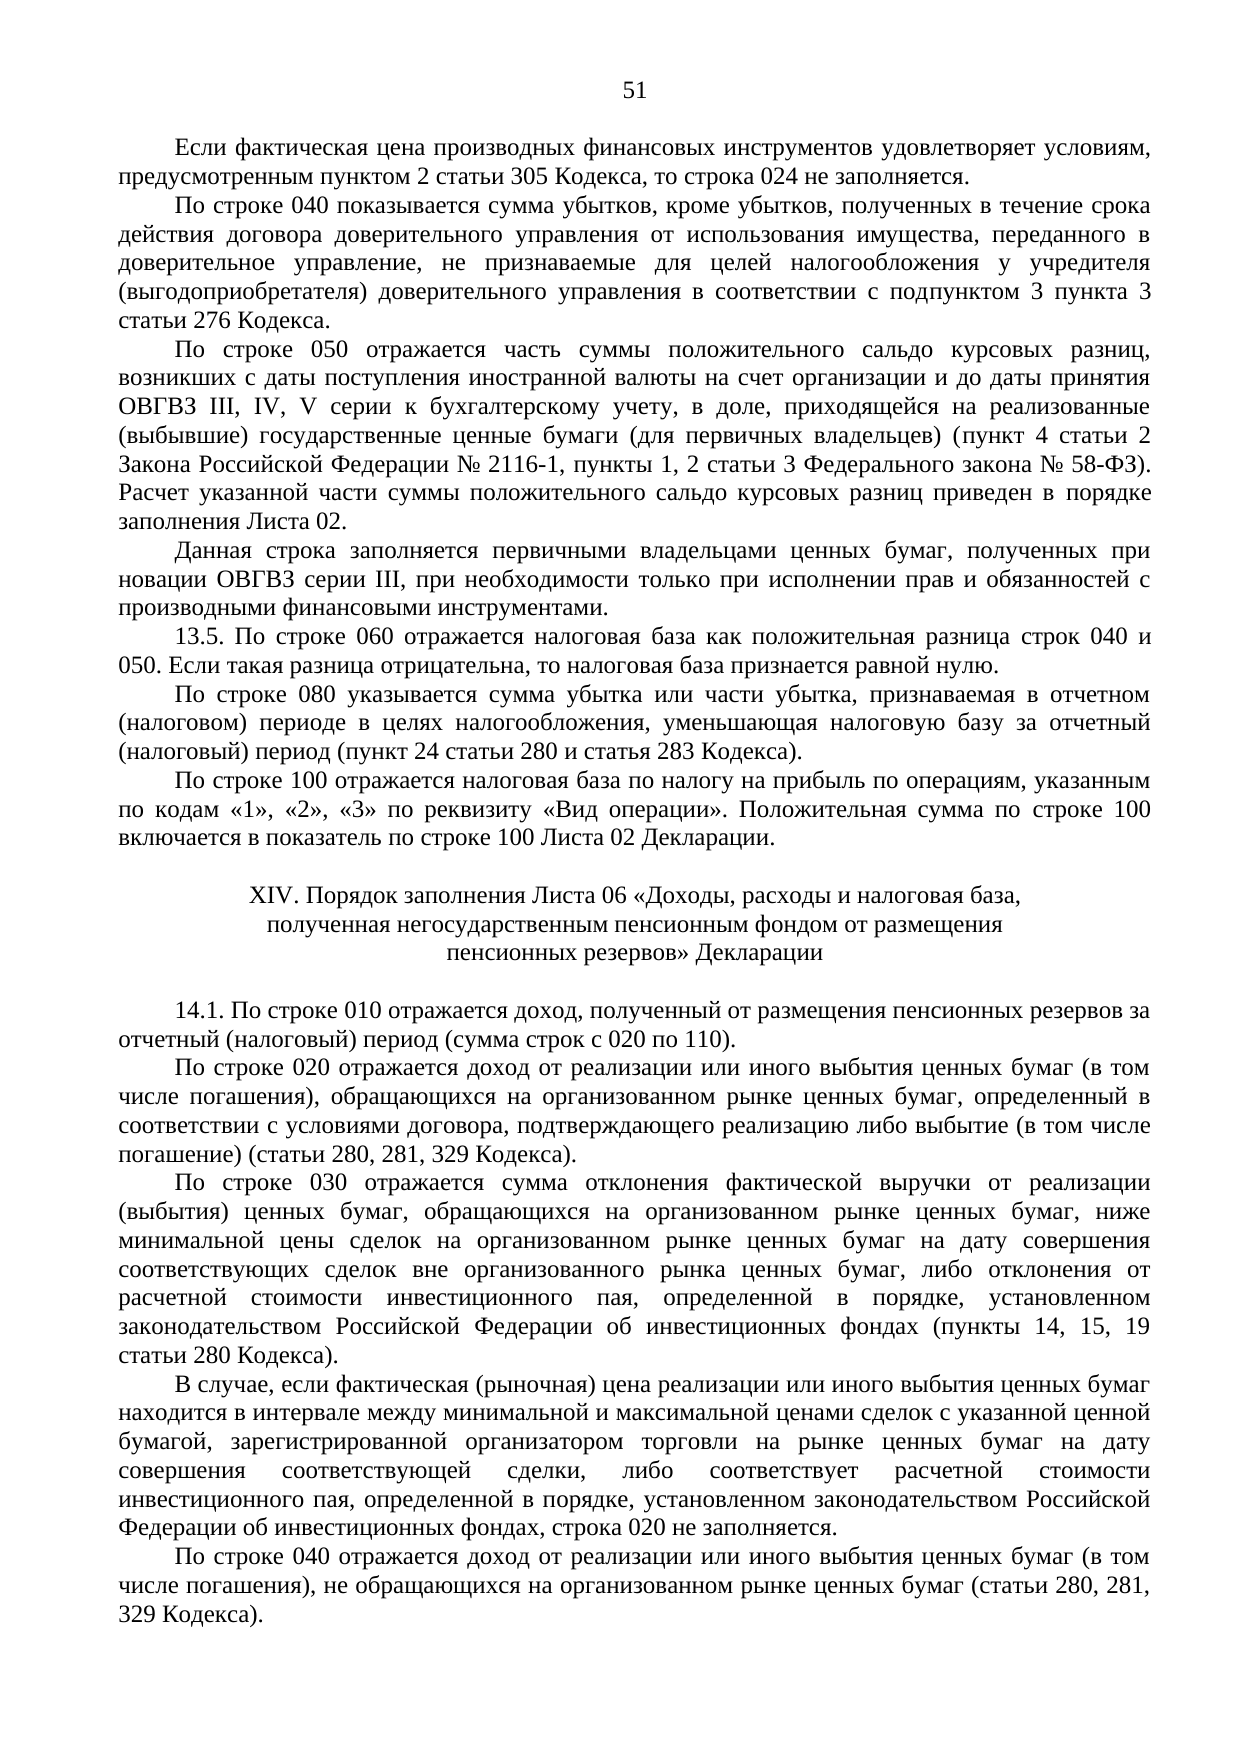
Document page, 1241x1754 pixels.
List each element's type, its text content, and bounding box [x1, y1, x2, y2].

text 14.1. По строке 010 отражается доход, полученный от размещения пенсионных резервов за отчетный (налоговый) период (сумма строк с 020 по 110). [118, 995, 1152, 1052]
text По строке 040 отражается доход от реализации или иного выбытия ценных бумаг (в том числе погашения), не обращающихся на организованном рынке ценных бумаг (статьи 280, 281, 329 Кодекса). [118, 1541, 1152, 1627]
text По строке 100 отражается налоговая база по налогу на прибыль по операциям, указанным по кодам «1», «2», «3» по реквизиту «Вид операции». Положительная сумма по строке 100 включается в показатель по строке 100 Листа 02 Декларации. [118, 765, 1152, 851]
text пенсионных резервов» Декларации [118, 937, 1152, 966]
text По строке 050 отражается часть суммы положительного сальдо курсовых разниц, возникших с даты поступления иностранной валюты на счет организации и до даты принятия ОВГВЗ III, IV, V серии к бухгалтерскому учету, в доле, приходящейся на реализованные (выбывшие) государственные ценные бумаги (для первичных владельцев) (пункт 4 статьи 2 Закона Российской Федерации № 2116-1, пункты 1, 2 статьи 3 Федерального закона № 58-ФЗ). Расчет указанной части суммы положительного сальдо курсовых разниц приведен в порядке заполнения Листа 02. [118, 334, 1152, 535]
text полученная негосударственным пенсионным фондом от размещения [118, 909, 1152, 937]
text 13.5. По строке 060 отражается налоговая база как положительная разница строк 040 и 050. Если такая разница отрицательна, то налоговая база признается равной нулю. [118, 621, 1152, 679]
text По строке 020 отражается доход от реализации или иного выбытия ценных бумаг (в том числе погашения), обращающихся на организованном рынке ценных бумаг, определенный в соответствии с условиями договора, подтверждающего реализацию либо выбытие (в том числе погашение) (статьи 280, 281, 329 Кодекса). [118, 1052, 1152, 1167]
text По строке 030 отражается сумма отклонения фактической выручки от реализации (выбытия) ценных бумаг, обращающихся на организованном рынке ценных бумаг, ниже минимальной цены сделок на организованном рынке ценных бумаг на дату совершения соответствующих сделок вне организованного рынка ценных бумаг, либо отклонения от расчетной стоимости инвестиционного пая, определенной в порядке, установленном законодательством Российской Федерации об инвестиционных фондах (пункты 14, 15, 19 статьи 280 Кодекса). [118, 1167, 1152, 1369]
text По строке 040 показывается сумма убытков, кроме убытков, полученных в течение срока действия договора доверительного управления от использования имущества, переданного в доверительное управление, не признаваемые для целей налогообложения у учредителя (выгодоприобретателя) доверительного управления в соответствии с подпунктом 3 пункта 3 статьи 276 Кодекса. [118, 190, 1152, 334]
text В случае, если фактическая (рыночная) цена реализации или иного выбытия ценных бумаг находится в интервале между минимальной и максимальной ценами сделок с указанной ценной бумагой, зарегистрированной организатором торговли на рынке ценных бумаг на дату совершения соответствующей сделки, либо соответствует расчетной стоимости инвестиционного пая, определенной в порядке, установленном законодательством Российской Федерации об инвестиционных фондах, строка 020 не заполняется. [118, 1369, 1152, 1541]
text Данная строка заполняется первичными владельцами ценных бумаг, полученных при новации ОВГВЗ серии III, при необходимости только при исполнении прав и обязанностей с производными финансовыми инструментами. [118, 535, 1152, 621]
text Если фактическая цена производных финансовых инструментов удовлетворяет условиям, предусмотренным пунктом 2 статьи 305 Кодекса, то строка 024 не заполняется. [118, 132, 1152, 190]
text XIV. Порядок заполнения Листа 06 «Доходы, расходы и налоговая база, [118, 880, 1152, 909]
text По строке 080 указывается сумма убытка или части убытка, признаваемая в отчетном (налоговом) периоде в целях налогообложения, уменьшающая налоговую базу за отчетный (налоговый) период (пункт 24 статьи 280 и статья 283 Кодекса). [118, 679, 1152, 765]
